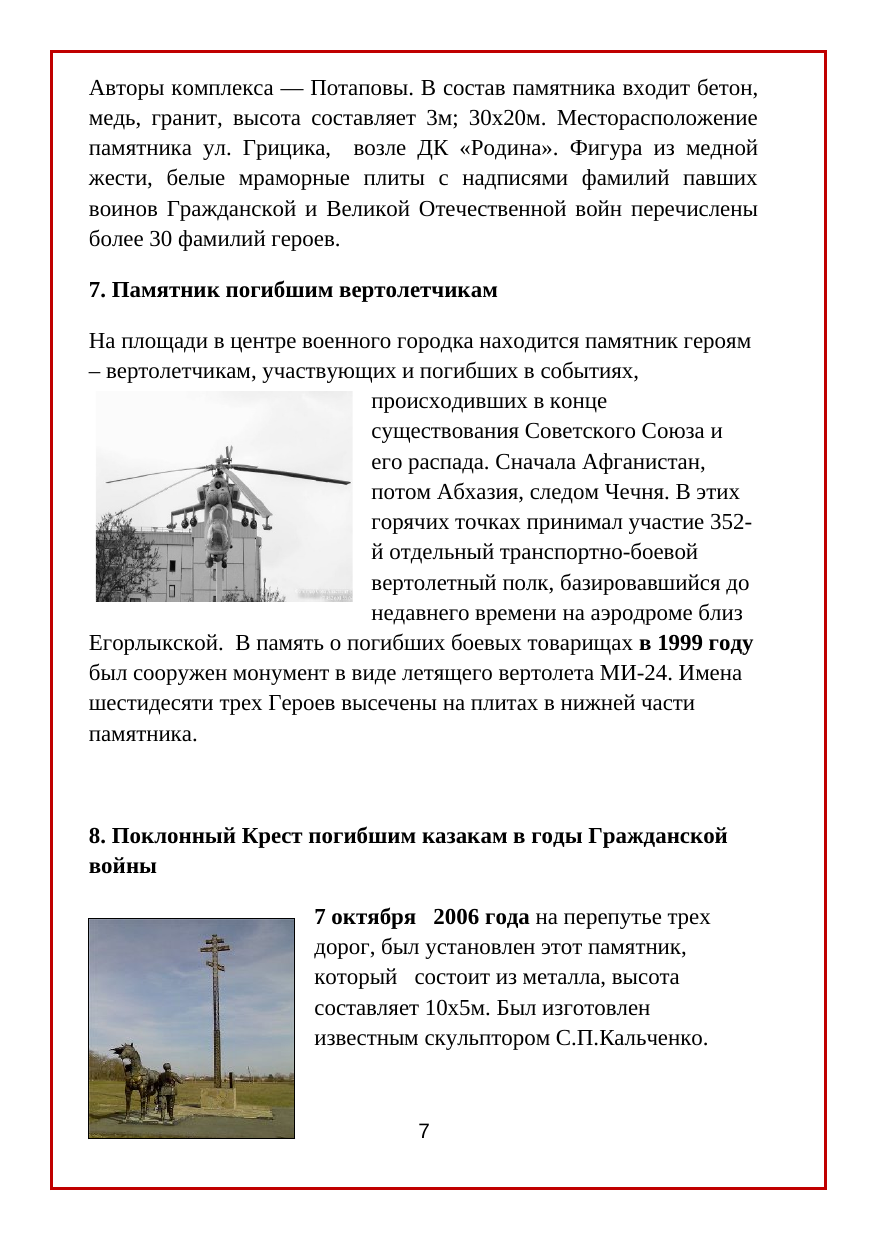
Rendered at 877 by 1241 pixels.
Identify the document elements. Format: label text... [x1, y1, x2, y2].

text 8. Поклонный Крест погибшим казакам в годы Гражданской войны [89, 822, 759, 878]
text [89, 74, 759, 251]
picture [95, 391, 353, 602]
text На площади в центре военного городка находится памятник героям – вертолетчикам, участвующих и погибших в событиях, происходивших в конце существования Советского Союза и его распада. Сначала Афганистан, потом Абхазия, следом Чечня. В этих горячих точках принимал участие 352-й отдельный транспортно-боевой вертолетный полк, базировавшийся до недавнего времени на аэродроме близ Егорлыкской. В память о погибших боевых товарищах в 1999 году был сооружен монумент в виде летящего вертолета МИ-24. Имена шестидесяти трех Героев высечены на плитах в нижней части памятника. [89, 327, 759, 746]
picture [89, 919, 294, 1138]
text 7. Памятник погибшим вертолетчикам [89, 276, 759, 302]
text 7 октября 2006 года на перепутье трех дорог, был установлен этот памятник, который состоит из металла, высота составляет 10х5м. Был изготовлен известным скульптором С.П.Кальченко. [89, 903, 759, 1050]
